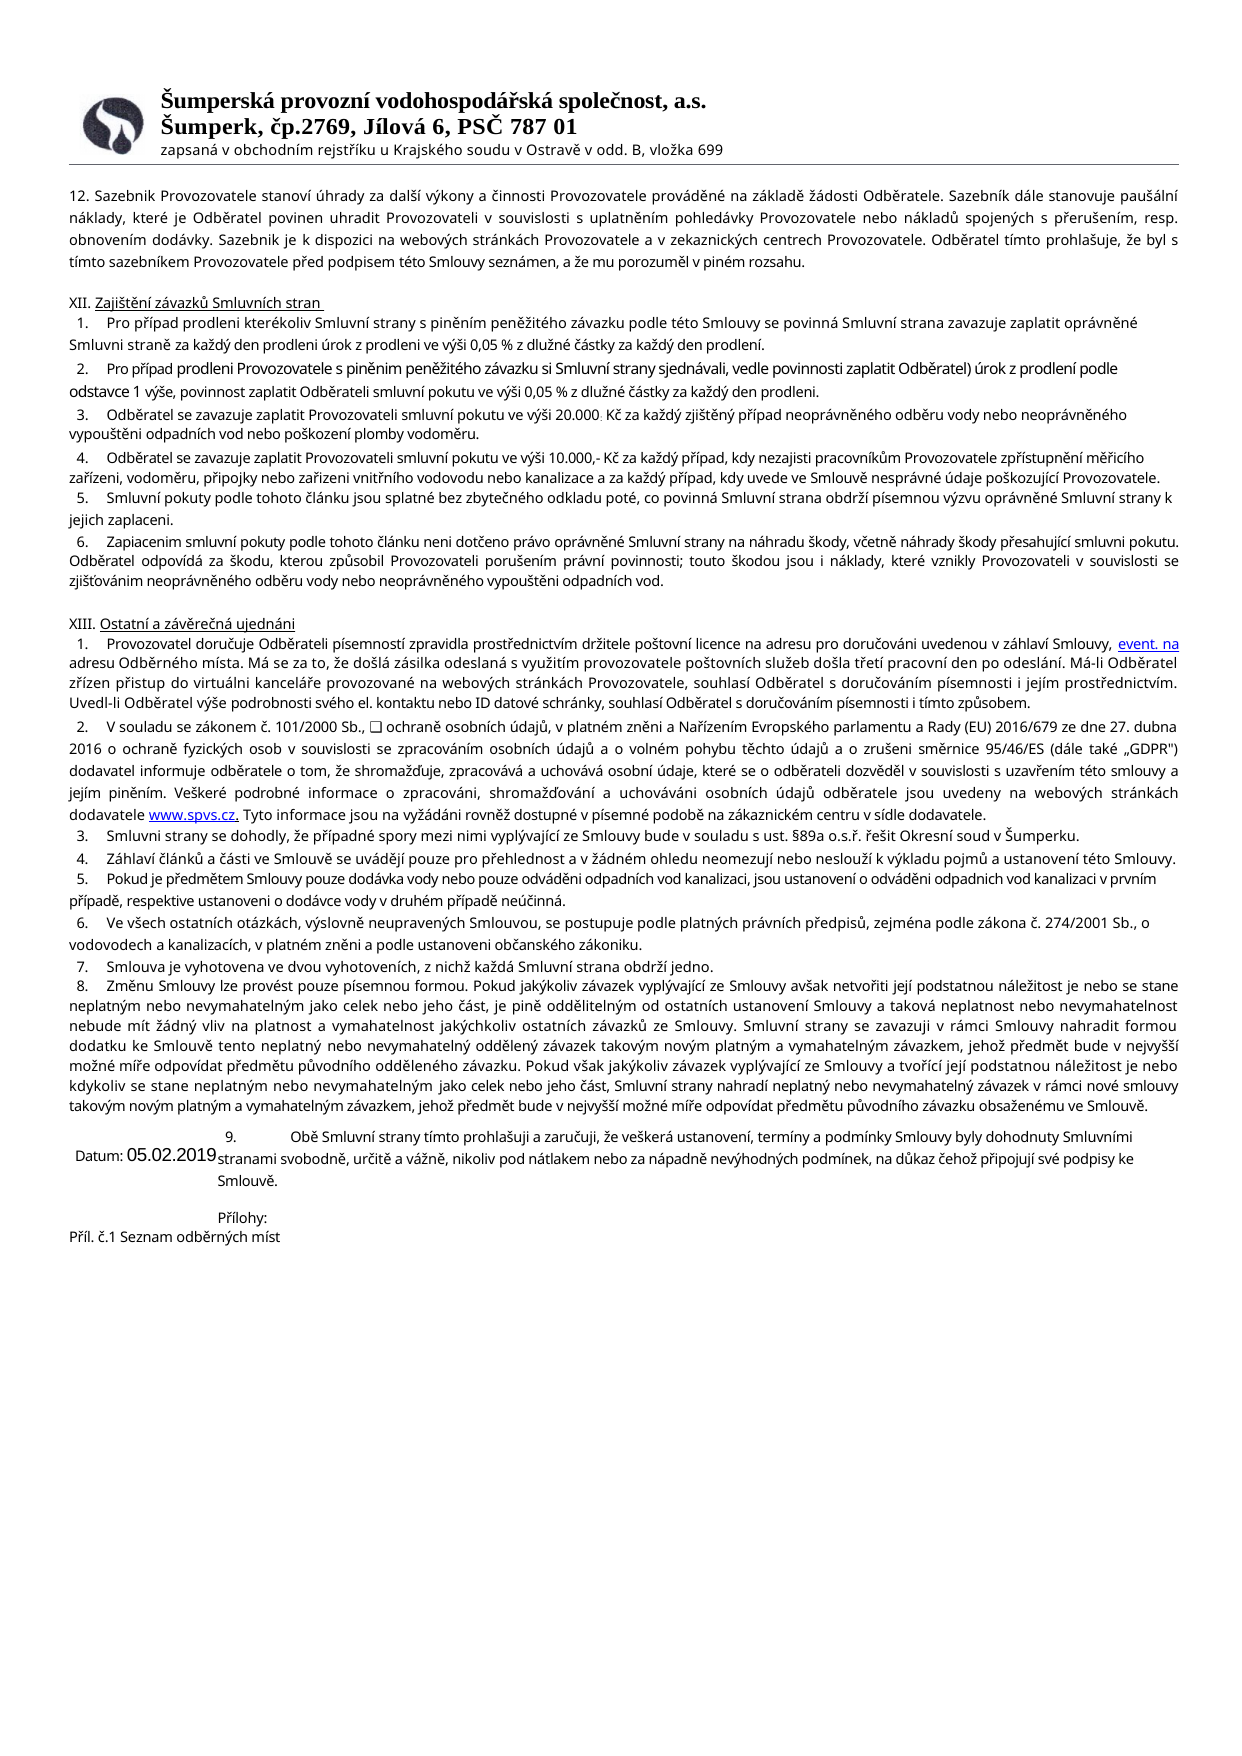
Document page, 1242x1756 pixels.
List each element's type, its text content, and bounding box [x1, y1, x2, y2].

list Pro případ prodleni Provozovatele s piněnim peněžitého závazku si Smluvní strany sjednávali, vedle povinnosti zaplatit Odběratel) úrok z prodlení podle odstavce 1 výše, povinnost zaplatit Odběrateli smluvní pokutu ve výši 0,05 % z dlužné částky za každý den prodleni. [69, 358, 1179, 402]
table_header Šumperská provozní vodohospodářská společnost, a.s. Šumperk, čp.2769, Jílová 6, PSČ 787 01 zapsaná v obchodním rejstříku u Krajského soudu v Ostravě v odd. B, vložka 699 [145, 87, 1171, 163]
list Obě Smluvní strany tímto prohlašuji a zaručuji, že veškerá ustanovení, termíny a podmínky Smlouvy byly dohodnuty Smluvními stranami svobodně, určitě a vážně, nikoliv pod nátlakem nebo za nápadně nevýhodných podmínek, na důkaz čehož připojují své podpisy ke Smlouvě. [69, 1127, 1179, 1190]
list Pokud je předmětem Smlouvy pouze dodávka vody nebo pouze odváděni odpadních vod kanalizaci, jsou ustanovení o odváděni odpadnich vod kanalizaci v prvním případě, respektive ustanoveni o dodávce vody v druhém případě neúčinná. [69, 868, 1179, 910]
text XII. Zajištění závazků Smluvních stran [69, 293, 1179, 313]
list Pro případ prodleni kterékoliv Smluvní strany s piněním peněžitého závazku podle této Smlouvy se povinná Smluvní strana zavazuje zaplatit oprávněné Smluvni straně za každý den prodleni úrok z prodleni ve výši 0,05 % z dlužné částky za každý den prodlení. [69, 313, 1179, 355]
list Smluvni strany se dohodly, že případné spory mezi nimi vyplývající ze Smlouvy bude v souladu s ust. §89a o.s.ř. řešit Okresní soud v Šumperku. [69, 826, 1179, 846]
list Provozovatel doručuje Odběrateli písemností zpravidla prostřednictvím držitele poštovní licence na adresu pro doručováni uvedenou v záhlaví Smlouvy, event. na adresu Odběrného místa. Má se za to, že došlá zásilka odeslaná s využitím provozovatele poštovních služeb došla třetí pracovní den po odeslání. Má-li Odběratel zřízen přistup do virtuálni kanceláře provozované na webových stránkách Provozovatele, souhlasí Odběratel s doručováním písemnosti i jejím prostřednictvím. Uvedl-li Odběratel výše podrobnosti svého el. kontaktu nebo ID datové schránky, souhlasí Odběratel s doručováním písemnosti i tímto způsobem. [69, 633, 1179, 713]
list Zapiacenim smluvní pokuty podle tohoto článku neni dotčeno právo oprávněné Smluvní strany na náhradu škody, včetně náhrady škody přesahující smluvni pokutu. Odběratel odpovídá za škodu, kterou způsobil Provozovateli porušením právní povinnosti; touto škodou jsou i náklady, které vznikly Provozovateli v souvislosti se zjišťovánim neoprávněného odběru vody nebo neoprávněného vypouštěni odpadních vod. [69, 531, 1179, 591]
list Záhlaví článků a části ve Smlouvě se uvádějí pouze pro přehlednost a v žádném ohledu neomezují nebo neslouží k výkladu pojmů a ustanovení této Smlouvy. [69, 848, 1179, 868]
table_header [69, 87, 145, 163]
list Odběratel se zavazuje zaplatit Provozovateli smluvní pokutu ve výši 10.000,- Kč za každý případ, kdy nezajisti pracovníkům Provozovatele zpřístupnění měřicího zařízeni, vodoměru, připojky nebo zařizeni vnitřního vodovodu nebo kanalizace a za každý případ, kdy uvede ve Smlouvě nesprávné údaje poškozující Provozovatele. [69, 448, 1179, 488]
list Změnu Smlouvy lze provést pouze písemnou formou. Pokud jakýkoliv závazek vyplývající ze Smlouvy avšak netvořiti její podstatnou náležitost je nebo se stane neplatným nebo nevymahatelným jako celek nebo jeho část, je pině oddělitelným od ostatních ustanovení Smlouvy a taková neplatnost nebo nevymahatelnost nebude mít žádný vliv na platnost a vymahatelnost jakýchkoliv ostatních závazků ze Smlouvy. Smluvní strany se zavazuji v rámci Smlouvy nahradit formou dodatku ke Smlouvě tento neplatný nebo nevymahatelný oddělený závazek takovým novým platným a vymahatelným závazkem, jehož předmět bude v nejvyšší možné míře odpovídat předmětu původního odděleného závazku. Pokud však jakýkoliv závazek vyplývající ze Smlouvy a tvořící její podstatnou náležitost je nebo kdykoliv se stane neplatným nebo nevymahatelným jako celek nebo jeho část, Smluvní strany nahradí neplatný nebo nevymahatelný závazek v rámci nové smlouvy takovým novým platným a vymahatelným závazkem, jehož předmět bude v nejvyšší možné míře odpovídat předmětu původního závazku obsaženému ve Smlouvě. [69, 976, 1179, 1116]
text Přílohy: [69, 1207, 1179, 1227]
list Smluvní pokuty podle tohoto článku jsou splatné bez zbytečného odkladu poté, co povinná Smluvní strana obdrží písemnou výzvu oprávněné Smluvní strany k jejich zaplaceni. [69, 488, 1179, 529]
list V souladu se zákonem č. 101/2000 Sb., ❑ ochraně osobních údajů, v platném zněni a Nařízením Evropského parlamentu a Rady (EU) 2016/679 ze dne 27. dubna 2016 o ochraně fyzických osob v souvislosti se zpracováním osobních údajů a o volném pohybu těchto údajů a o zrušeni směrnice 95/46/ES (dále také „GDPR") dodavatel informuje odběratele o tom, že shromažďuje, zpracovává a uchovává osobní údaje, které se o odběrateli dozvěděl v souvislosti s uzavřením této smlouvy a jejím piněním. Veškeré podrobné informace o zpracováni, shromažďování a uchováváni osobních údajů odběratele jsou uvedeny na webových stránkách dodavatele www.spvs.cz. Tyto informace jsou na vyžádáni rovněž dostupné v písemné podobě na zákaznickém centru v sídle dodavatele. [69, 717, 1179, 824]
text Příl. č.1 Seznam odběrných míst [69, 1227, 1179, 1247]
picture [79, 94, 146, 155]
list Ve všech ostatních otázkách, výslovně neupravených Smlouvou, se postupuje podle platných právních předpisů, zejména podle zákona č. 274/2001 Sb., o vodovodech a kanalizacích, v platném zněni a podle ustanoveni občanského zákoniku. [69, 913, 1179, 954]
text 12. Sazebnik Provozovatele stanoví úhrady za další výkony a činnosti Provozovatele prováděné na základě žádosti Odběratele. Sazebník dále stanovuje paušální náklady, které je Odběratel povinen uhradit Provozovateli v souvislosti s uplatněním pohledávky Provozovatele nebo nákladů spojených s přerušením, resp. obnovením dodávky. Sazebnik je k dispozici na webových stránkách Provozovatele a v zekaznických centrech Provozovatele. Odběratel tímto prohlašuje, že byl s tímto sazebníkem Provozovatele před podpisem této Smlouvy seznámen, a že mu porozuměl v piném rozsahu. [69, 165, 1179, 272]
list Odběratel se zavazuje zaplatit Provozovateli smluvní pokutu ve výši 20.000: Kč za každý zjištěný případ neoprávněného odběru vody nebo neoprávněného vypouštěni odpadních vod nebo poškození plomby vodoměru. [69, 404, 1179, 444]
list Smlouva je vyhotovena ve dvou vyhotoveních, z nichž každá Smluvní strana obdrží jedno. [69, 956, 1179, 976]
text XIII. Ostatní a závěrečná ujednáni [69, 613, 1179, 633]
